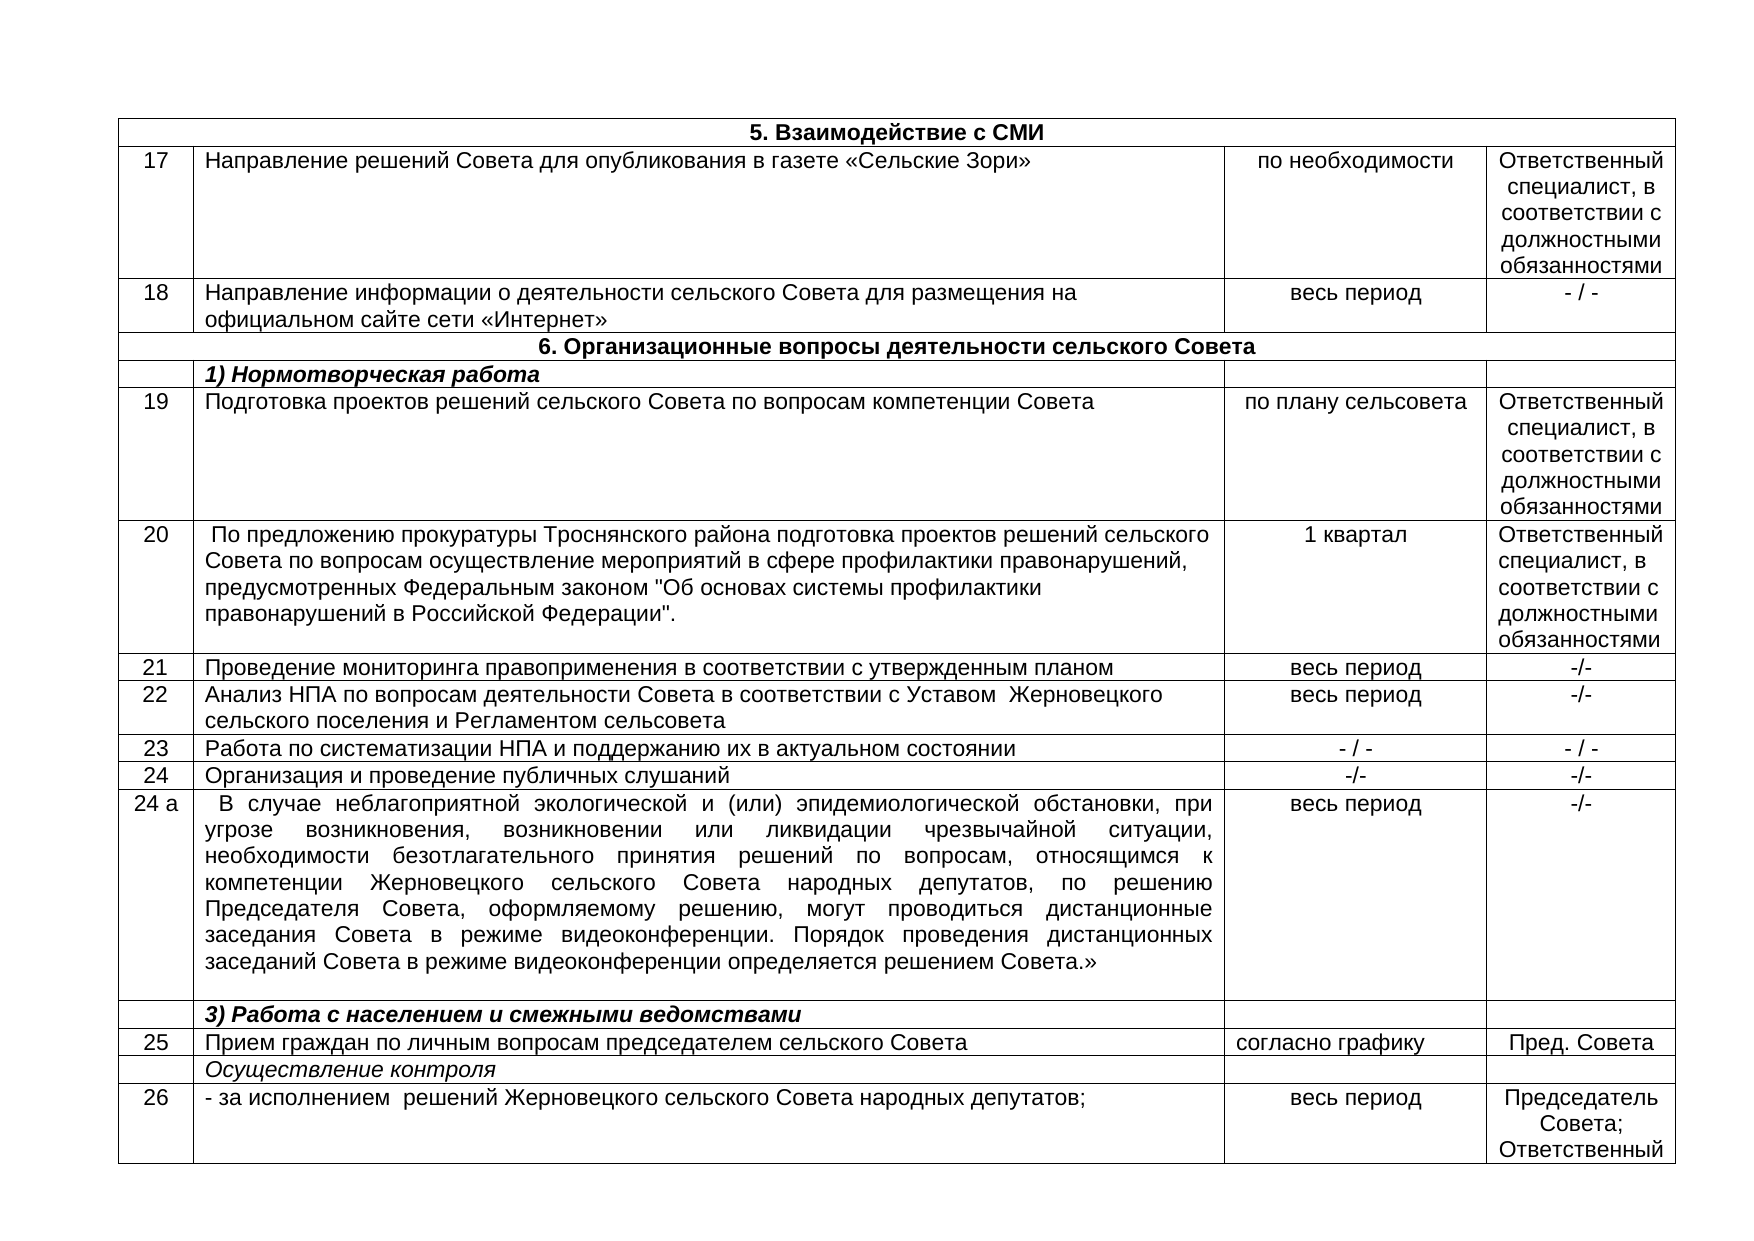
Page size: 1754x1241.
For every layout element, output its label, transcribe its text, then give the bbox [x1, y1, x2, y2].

table_cell [1487, 1056, 1675, 1082]
table_cell Организация и проведение публичных слушаний [194, 762, 1224, 788]
table_cell -/- [1487, 790, 1675, 1000]
table_cell Ответственный специалист, в соответствии с должностными обязанностями [1487, 521, 1675, 652]
table_cell Работа по систематизации НПА и поддержанию их в актуальном состоянии [194, 735, 1224, 761]
table_cell по необходимости [1225, 147, 1486, 278]
table_cell 5. Взаимодействие с СМИ [119, 119, 1675, 146]
table_cell весь период [1225, 654, 1486, 680]
table_cell -/- [1487, 654, 1675, 680]
table_cell 19 [119, 388, 193, 520]
table_cell [119, 361, 193, 387]
table_cell -/- [1487, 681, 1675, 734]
table_cell - / - [1225, 735, 1486, 761]
table_cell [1487, 361, 1675, 387]
table_cell [119, 1001, 193, 1028]
table_cell - / - [1487, 735, 1675, 761]
table_cell [1225, 1056, 1486, 1082]
table_cell весь период [1225, 790, 1486, 1000]
table_cell Осуществление контроля [194, 1056, 1224, 1082]
table_cell Проведение мониторинга правоприменения в соответствии с утвержденным планом [194, 654, 1224, 680]
table_cell -/- [1487, 762, 1675, 788]
table_cell 6. Организационные вопросы деятельности сельского Совета [119, 333, 1675, 359]
table_cell В случае неблагоприятной экологической и (или) эпидемиологической обстановки, при угрозе возникновения, возникновении или ликвидации чрезвычайной ситуации, необходимости безотлагательного принятия решений по вопросам, относящимся к компетенции Жерновецкого сельского Совета народных депутатов, по решению Председателя Совета, оформляемому решению, могут проводиться дистанционные заседания Совета в режиме видеоконференции. Порядок проведения дистанционных заседаний Совета в режиме видеоконференции определяется решением Совета.» [194, 790, 1224, 1000]
table_cell 1) Нормотворческая работа [194, 361, 1224, 387]
table_cell 22 [119, 681, 193, 734]
table_cell -/- [1225, 762, 1486, 788]
table_cell Анализ НПА по вопросам деятельности Совета в соответствии с Уставом Жерновецкого сельского поселения и Регламентом сельсовета [194, 681, 1224, 734]
table_cell 23 [119, 735, 193, 761]
table_cell весь период [1225, 681, 1486, 734]
table_cell [1225, 1001, 1486, 1028]
table_cell 26 [119, 1084, 193, 1163]
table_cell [1487, 1084, 1675, 1163]
table_cell 25 [119, 1029, 193, 1055]
table_cell согласно графику [1225, 1029, 1486, 1055]
table_cell 17 [119, 147, 193, 278]
table_cell Пред. Совета [1487, 1029, 1675, 1055]
table_cell Ответственный специалист, в соответствии с должностными обязанностями [1487, 147, 1675, 278]
table_cell 3) Работа с населением и смежными ведомствами [194, 1001, 1224, 1028]
table_cell Прием граждан по личным вопросам председателем сельского Совета [194, 1029, 1224, 1055]
table_cell Подготовка проектов решений сельского Совета по вопросам компетенции Совета [194, 388, 1224, 520]
table_cell [119, 1056, 193, 1082]
table_cell по плану сельсовета [1225, 388, 1486, 520]
table_cell 24 а [119, 790, 193, 1000]
table_cell 18 [119, 279, 193, 332]
table_cell Ответственный специалист, в соответствии с должностными обязанностями [1487, 388, 1675, 520]
table_cell [1487, 1001, 1675, 1028]
table_cell Направление решений Совета для опубликования в газете «Сельские Зори» [194, 147, 1224, 278]
table_cell 21 [119, 654, 193, 680]
table_cell весь период [1225, 1084, 1486, 1163]
table_cell весь период [1225, 279, 1486, 332]
table_cell [1225, 361, 1486, 387]
table_cell По предложению прокуратуры Троснянского района подготовка проектов решений сельского Совета по вопросам осуществление мероприятий в сфере профилактики правонарушений, предусмотренных Федеральным законом "Об основах системы профилактики правонарушений в Российской Федерации". [194, 521, 1224, 652]
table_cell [194, 1084, 1224, 1163]
table_cell - / - [1487, 279, 1675, 332]
table_cell 24 [119, 762, 193, 788]
table_cell Направление информации о деятельности сельского Совета для размещения на официальном сайте сети «Интернет» [194, 279, 1224, 332]
table_cell 1 квартал [1225, 521, 1486, 652]
table_cell 20 [119, 521, 193, 652]
